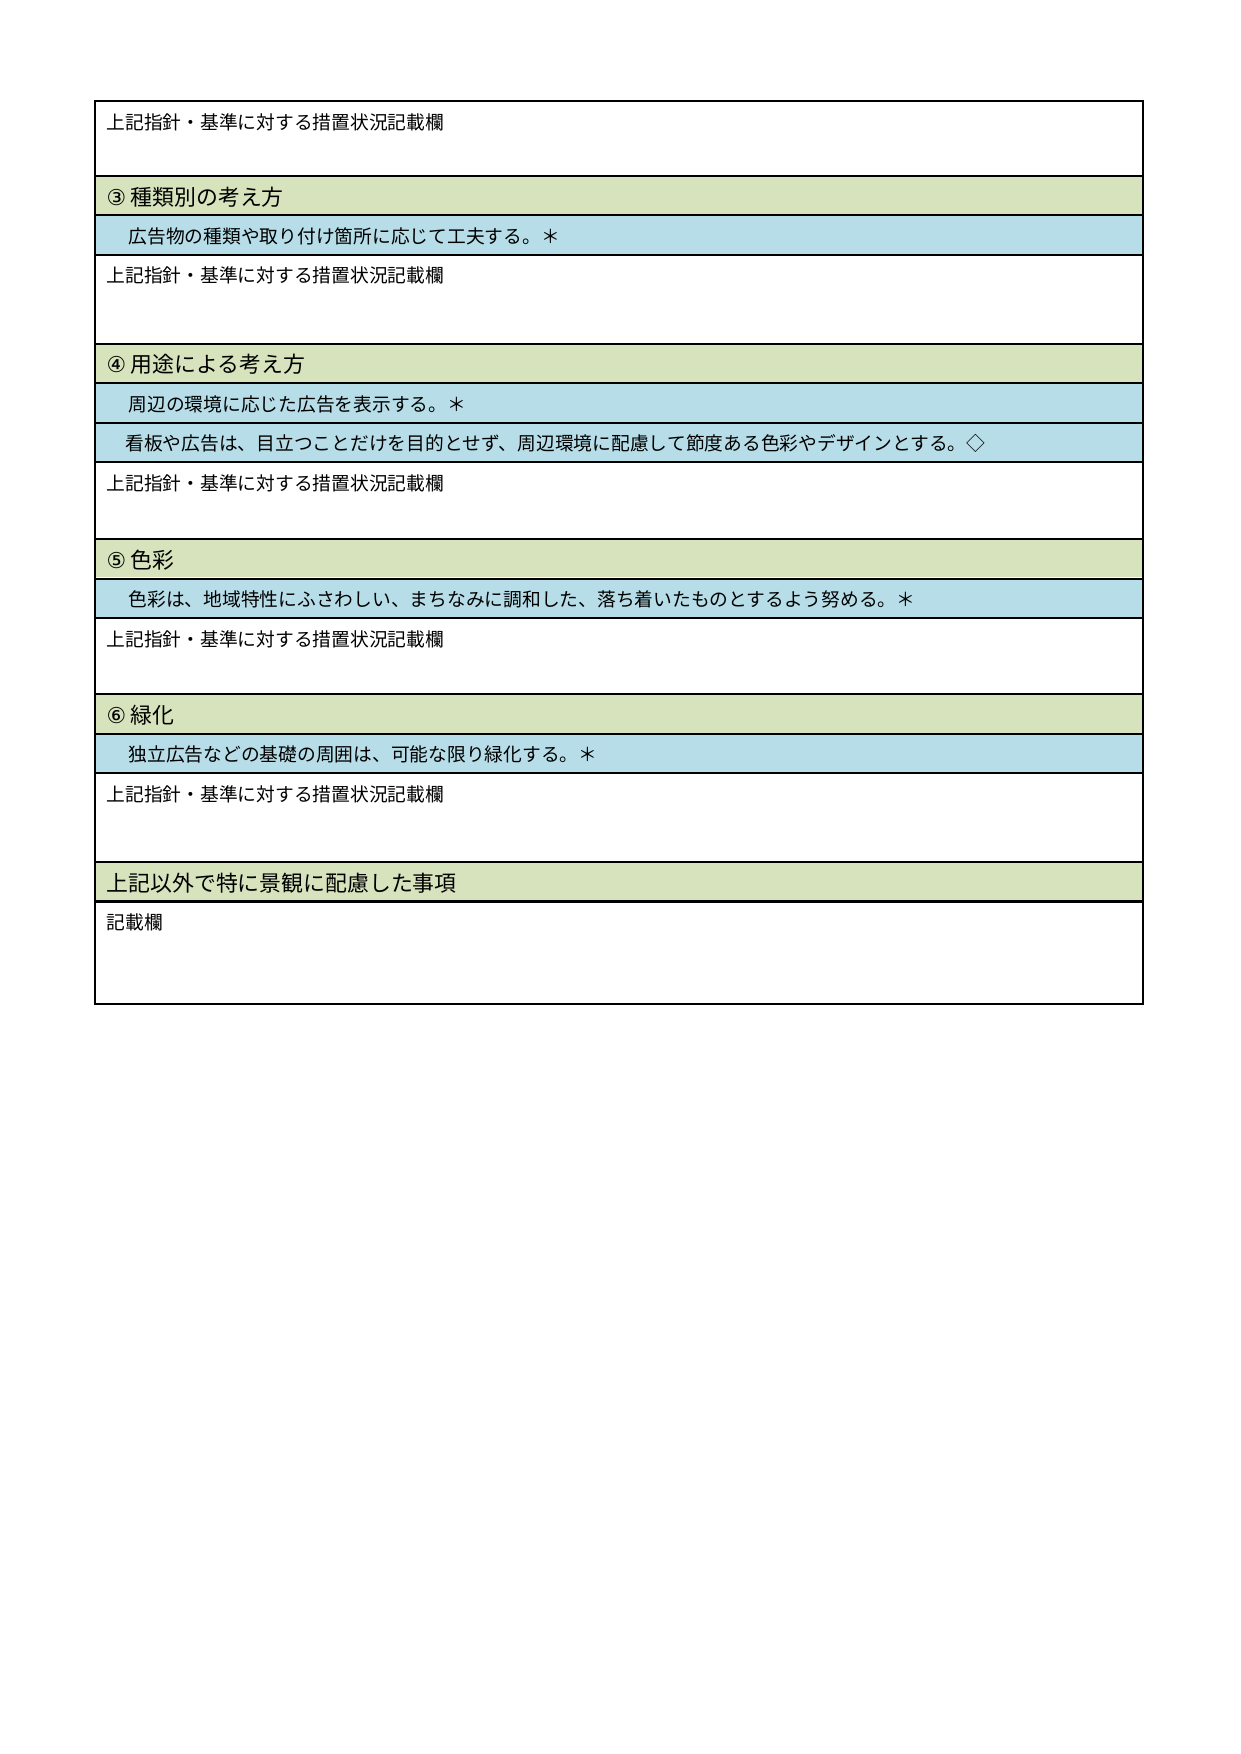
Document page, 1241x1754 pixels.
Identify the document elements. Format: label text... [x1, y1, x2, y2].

table_cell 上記指針・基準に対する措置状況記載欄 [96, 256, 1142, 342]
table_cell ⑥緑化 [96, 695, 1142, 733]
table_cell 周辺の環境に応じた広告を表示する。＊ [96, 384, 1142, 422]
table_cell 独立広告などの基礎の周囲は、可能な限り緑化する。＊ [96, 735, 1142, 772]
table_cell 看板や広告は、目立つことだけを目的とせず、周辺環境に配慮して節度ある色彩やデザインとする。◇ [96, 424, 1142, 461]
table_cell 広告物の種類や取り付け箇所に応じて工夫する。＊ [96, 216, 1142, 254]
table_cell 上記以外で特に景観に配慮した事項 [96, 863, 1142, 900]
table_cell 上記指針・基準に対する措置状況記載欄 [96, 774, 1142, 861]
table_cell ③種類別の考え方 [96, 177, 1142, 214]
table_cell 色彩は、地域特性にふさわしい、まちなみに調和した、落ち着いたものとするよう努める。＊ [96, 580, 1142, 617]
table_cell 上記指針・基準に対する措置状況記載欄 [96, 619, 1142, 693]
table_cell ⑤色彩 [96, 540, 1142, 577]
table_cell ④用途による考え方 [96, 345, 1142, 382]
table_cell 上記指針・基準に対する措置状況記載欄 [96, 463, 1142, 538]
table_cell 記載欄 [96, 903, 1142, 1002]
table_cell 上記指針・基準に対する措置状況記載欄 [96, 102, 1142, 175]
